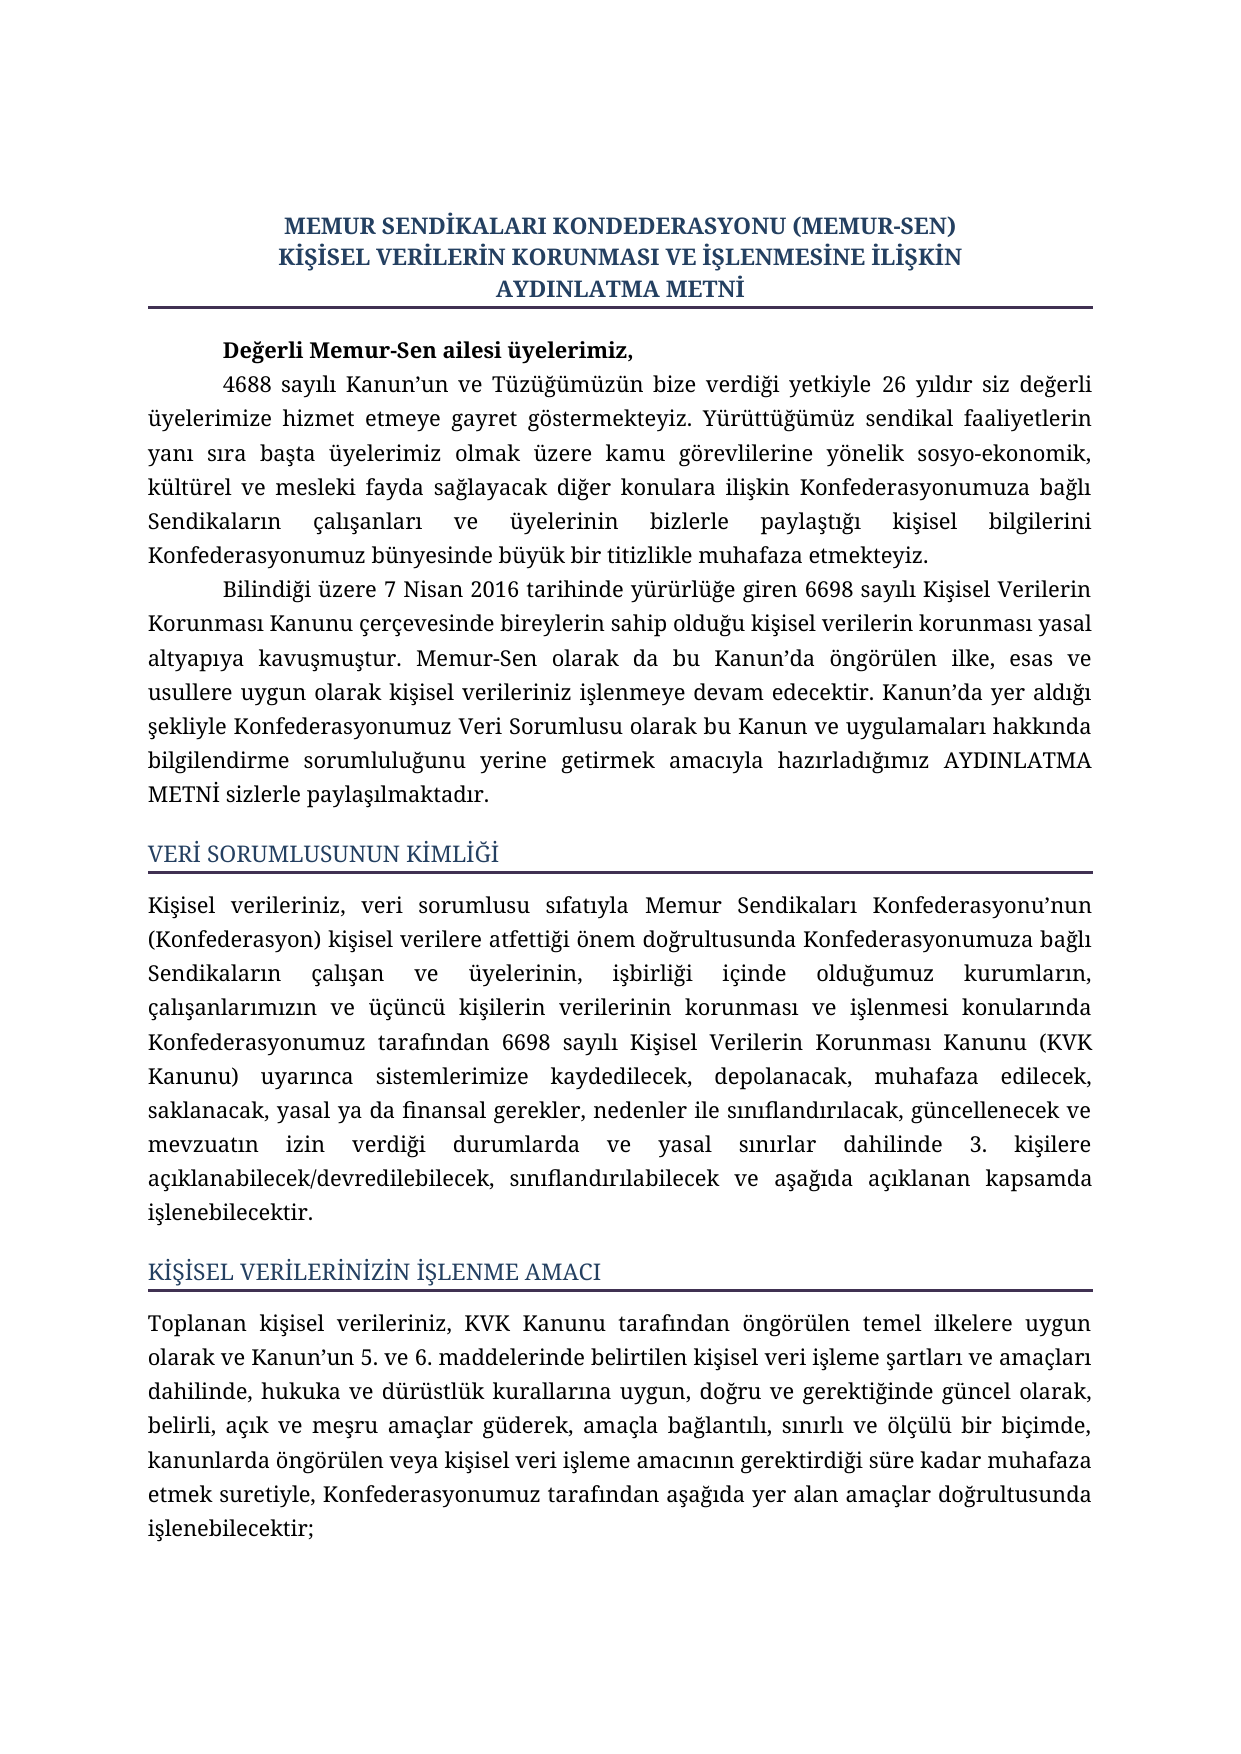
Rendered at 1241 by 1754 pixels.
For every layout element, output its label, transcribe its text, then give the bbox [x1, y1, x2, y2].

list 4688 sayılı Kanun’un ve Tüzüğümüzün bize verdiği yetkiyle 26 yıldır siz değerli üyelerimize hizmet etmeye gayret göstermekteyiz. Yürüttüğümüz sendikal faaliyetlerin yanı sıra başta üyelerimiz olmak üzere kamu görevlilerine yönelik sosyo-ekonomik, kültürel ve mesleki fayda sağlayacak diğer konulara ilişkin Konfederasyonumuza bağlı Sendikaların çalışanları ve üyelerinin bizlerle paylaştığı kişisel bilgilerini Konfederasyonumuz bünyesinde büyük bir titizlikle muhafaza etmekteyiz. [148, 369, 1093, 570]
list Değerli Memur-Sen ailesi üyelerimiz, [223, 335, 1093, 365]
text Toplanan kişisel verileriniz, KVK Kanunu tarafından öngörülen temel ilkelere uygun olarak ve Kanun’un 5. ve 6. maddelerinde belirtilen kişisel veri işleme şartları ve amaçları dahilinde, hukuka ve dürüstlük kurallarına uygun, doğru ve gerektiğinde güncel olarak, belirli, açık ve meşru amaçlar güderek, amaçla bağlantılı, sınırlı ve ölçülü bir biçimde, kanunlarda öngörülen veya kişisel veri işleme amacının gerektirdiği süre kadar muhafaza etmek suretiyle, Konfederasyonumuz tarafından aşağıda yer alan amaçlar doğrultusunda işlenebilecektir; [148, 1308, 1093, 1543]
list Bilindiği üzere 7 Nisan 2016 tarihinde yürürlüğe giren 6698 sayılı Kişisel Verilerin Korunması Kanunu çerçevesinde bireylerin sahip olduğu kişisel verilerin korunması yasal altyapıya kavuşmuştur. Memur-Sen olarak da bu Kanun’da öngörülen ilke, esas ve usullere uygun olarak kişisel verileriniz işlenmeye devam edecektir. Kanun’da yer aldığı şekliyle Konfederasyonumuz Veri Sorumlusu olarak bu Kanun ve uygulamaları hakkında bilgilendirme sorumluluğunu yerine getirmek amacıyla hazırladığımız AYDINLATMA METNİ sizlerle paylaşılmaktadır. [148, 574, 1093, 809]
subtitle KİŞİSEL VERİLERİN KORUNMASI VE İŞLENMESİNE İLİŞKİN [148, 241, 1093, 273]
subtitle KİŞİSEL VERİLERİNİZİN İŞLENME AMACI [148, 1256, 1093, 1289]
subtitle AYDINLATMA METNİ [148, 273, 1093, 306]
text Kişisel verileriniz, veri sorumlusu sıfatıyla Memur Sendikaları Konfederasyonu’nun (Konfederasyon) kişisel verilere atfettiği önem doğrultusunda Konfederasyonumuza bağlı Sendikaların çalışan ve üyelerinin, işbirliği içinde olduğumuz kurumların, çalışanlarımızın ve üçüncü kişilerin verilerinin korunması ve işlenmesi konularında Konfederasyonumuz tarafından 6698 sayılı Kişisel Verilerin Korunması Kanunu (KVK Kanunu) uyarınca sistemlerimize kaydedilecek, depolanacak, muhafaza edilecek, saklanacak, yasal ya da finansal gerekler, nedenler ile sınıflandırılacak, güncellenecek ve mevzuatın izin verdiği durumlarda ve yasal sınırlar dahilinde 3. kişilere açıklanabilecek/devredilebilecek, sınıflandırılabilecek ve aşağıda açıklanan kapsamda işlenebilecektir. [148, 890, 1093, 1227]
subtitle MEMUR SENDİKALARI KONDEDERASYONU (MEMUR-SEN) [148, 210, 1093, 241]
subtitle VERİ SORUMLUSUNUN KİMLİĞİ [148, 838, 1093, 871]
